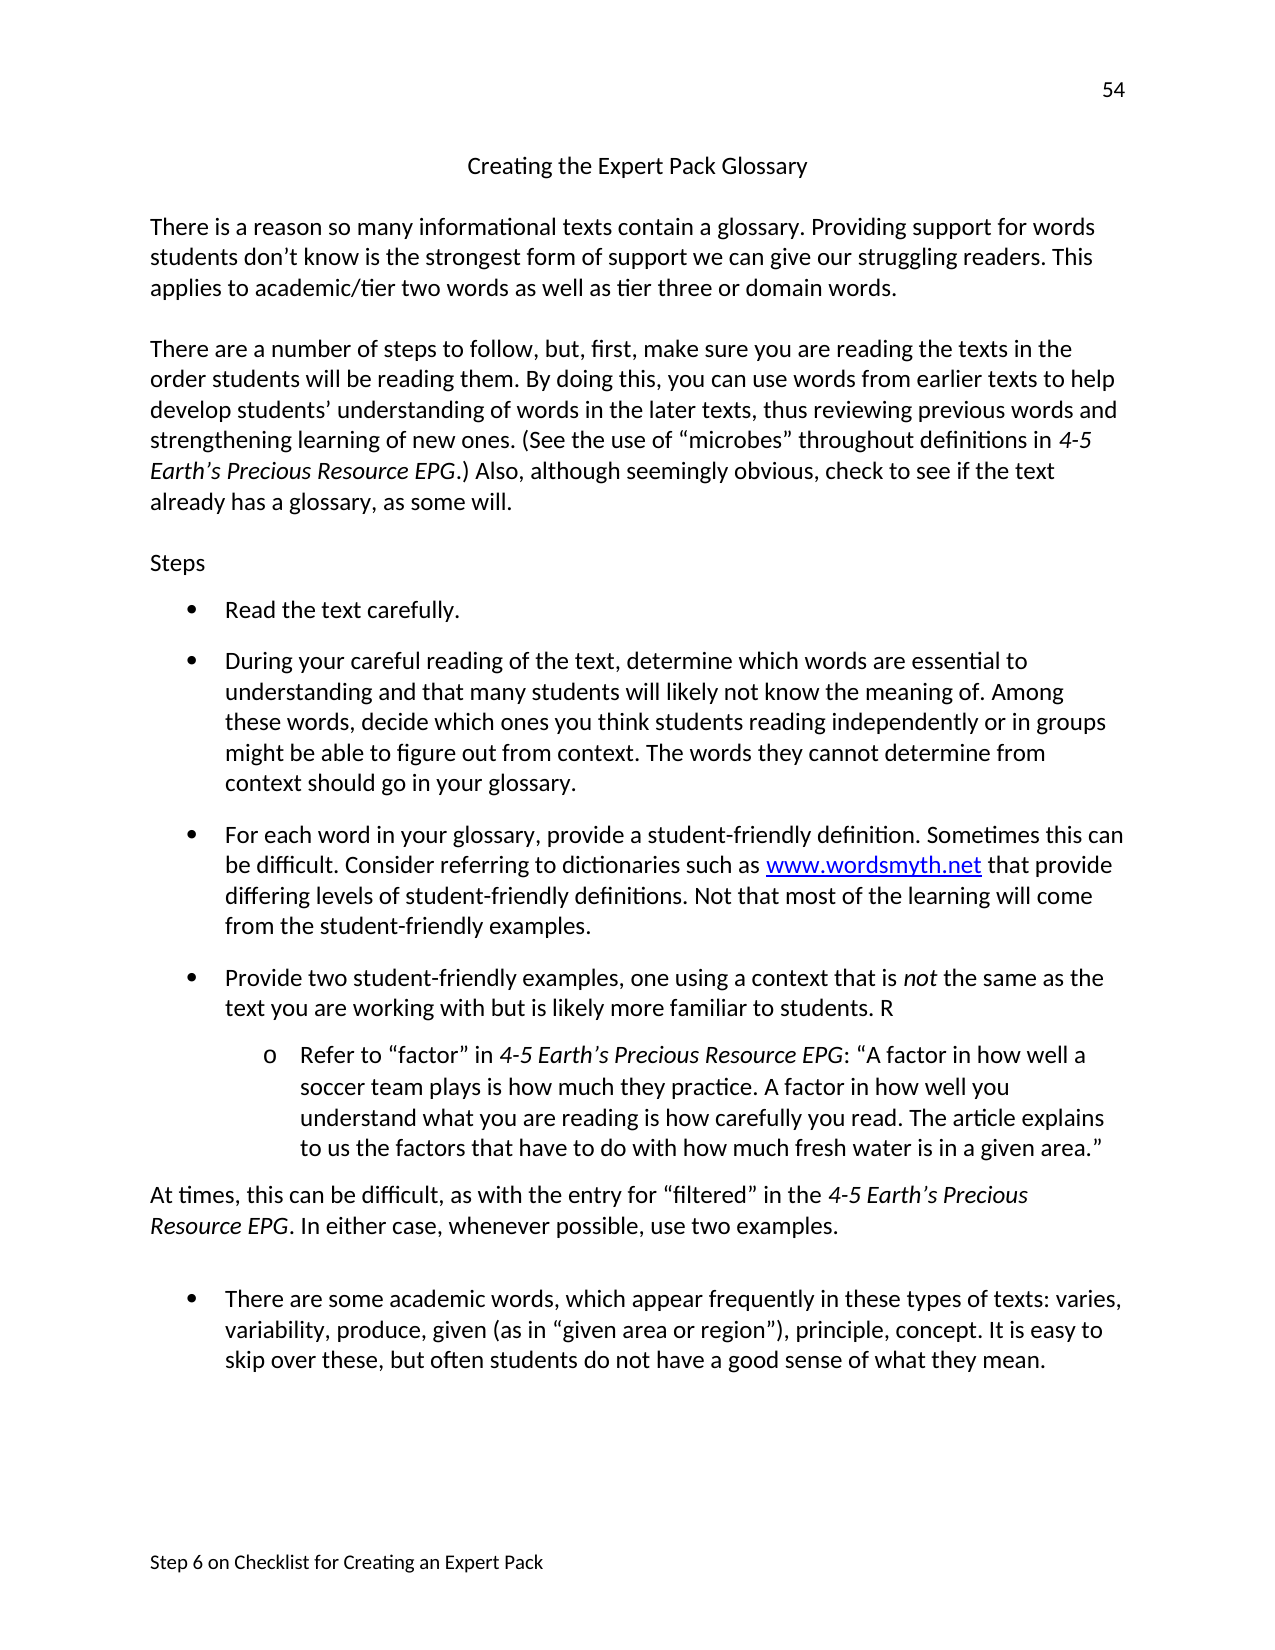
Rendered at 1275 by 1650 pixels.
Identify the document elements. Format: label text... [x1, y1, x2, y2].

list Provide two student-friendly examples, one using a context that is not the same as the text you are working with but is likely more familiar to students. R [187, 962, 1125, 1023]
text Creating the Expert Pack Glossary [150, 150, 1125, 181]
list Read the text carefully. [187, 594, 1125, 624]
text There are a number of steps to follow, but, first, make sure you are reading the texts in the order students will be reading them. By doing this, you can use words from earlier texts to help develop students’ understanding of words in the later texts, thus reviewing previous words and strengthening learning of new ones. (See the use of “microbes” throughout definitions in 4-5 Earth’s Precious Resource EPG.) Also, although seemingly obvious, check to see if the text already has a glossary, as some will. [150, 333, 1125, 516]
list There are some academic words, which appear frequently in these types of texts: varies, variability, produce, given (as in “given area or region”), principle, concept. It is easy to skip over these, but often students do not have a good sense of what they mean. [187, 1283, 1125, 1375]
list For each word in your glossary, provide a student-friendly definition. Sometimes this can be difficult. Consider referring to dictionaries such as www.wordsmyth.net that provide differing levels of student-friendly definitions. Not that most of the learning will come from the student-friendly examples. [187, 819, 1125, 941]
text There is a reason so many informational texts contain a glossary. Providing support for words students don’t know is the strongest form of support we can give our struggling readers. This applies to academic/tier two words as well as tier three or domain words. [150, 211, 1125, 303]
list During your careful reading of the text, determine which words are essential to understanding and that many students will likely not know the meaning of. Among these words, decide which ones you think students reading independently or in groups might be able to figure out from context. The words they cannot determine from context should go in your glossary. [187, 645, 1125, 798]
text Steps [150, 547, 1125, 577]
list Refer to “factor” in 4-5 Earth’s Precious Resource EPG: “A factor in how well a soccer team plays is how much they practice. A factor in how well you understand what you are reading is how carefully you read. The article explains to us the factors that have to do with how much fresh water is in a given area.” [262, 1039, 1125, 1163]
text At times, this can be difficult, as with the entry for “filtered” in the 4-5 Earth’s Precious Resource EPG. In either case, whenever possible, use two examples. [150, 1179, 1125, 1240]
